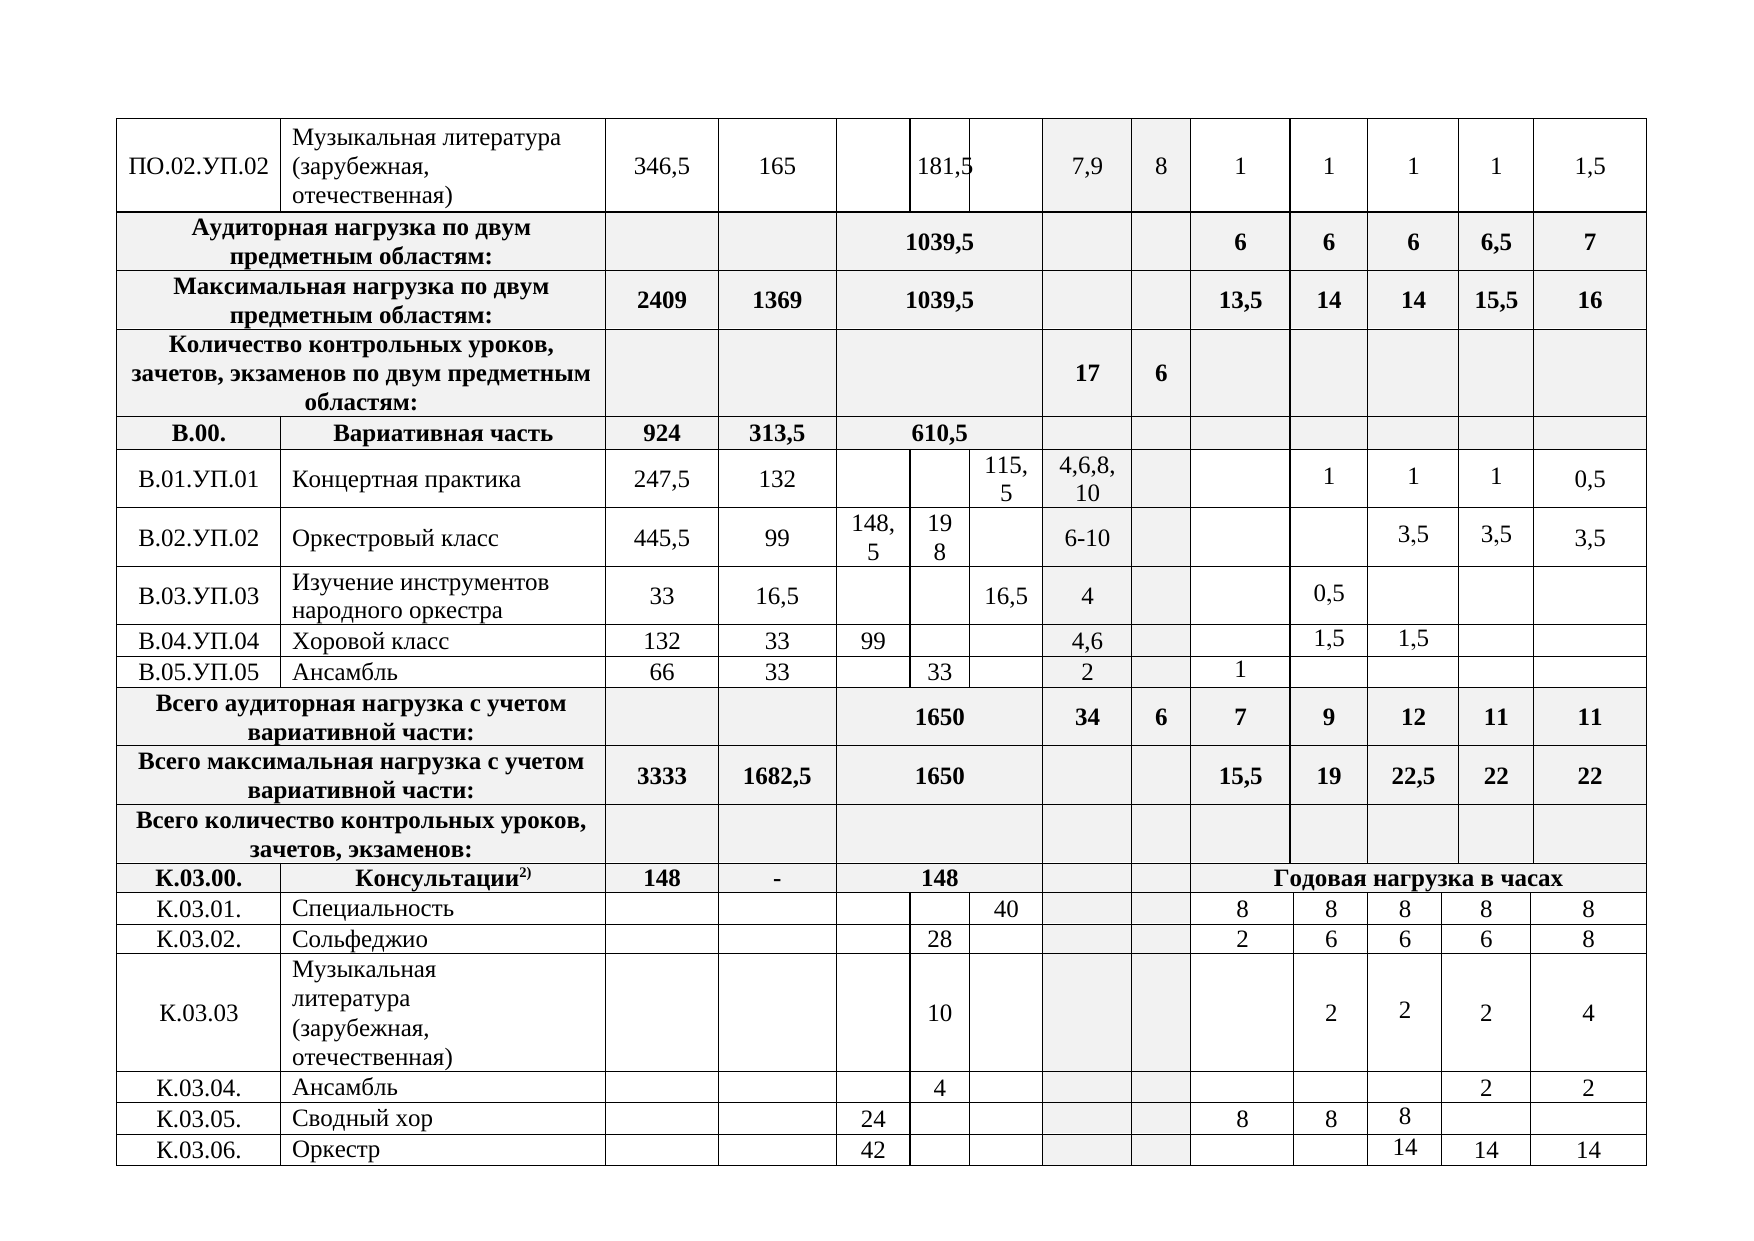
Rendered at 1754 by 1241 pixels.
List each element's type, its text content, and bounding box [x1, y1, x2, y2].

table_cell [837, 450, 909, 507]
table_cell [970, 625, 1042, 656]
table_cell В.05.УП.05 [117, 657, 280, 687]
table_cell [970, 1135, 1042, 1165]
table_cell 28 [911, 925, 969, 953]
table_cell 14 [1291, 271, 1367, 328]
table_cell [1191, 567, 1289, 624]
table_cell [606, 1135, 718, 1165]
table_cell Специальность [281, 893, 605, 923]
table_cell [911, 567, 969, 624]
table_cell 6 [1368, 925, 1441, 953]
table_cell [837, 1072, 909, 1102]
table_cell [1459, 417, 1533, 449]
table_cell  [1191, 657, 1289, 687]
table_cell 4,6,8,10 [1043, 450, 1131, 507]
table_cell 313,5 [719, 417, 836, 449]
table_cell [606, 330, 718, 416]
table_cell [1132, 213, 1190, 270]
table_cell 165 [719, 119, 836, 211]
table_cell [1294, 1135, 1367, 1165]
table_cell В.03.УП.03 [117, 567, 280, 624]
table_cell 8 [1191, 1103, 1293, 1133]
table_cell  [1291, 625, 1367, 656]
table_cell [719, 1072, 836, 1102]
table_cell [1534, 657, 1646, 687]
table_cell Концертная практика [281, 450, 605, 507]
table_cell  [1368, 450, 1458, 507]
table_cell [837, 893, 909, 923]
table_cell [911, 1135, 969, 1165]
table_cell 66 [606, 657, 718, 687]
table_cell 2 [1294, 954, 1367, 1071]
table_cell 16,5 [719, 567, 836, 624]
table_cell 1 [1368, 119, 1458, 211]
table_cell [1043, 1103, 1131, 1133]
table_cell [1043, 864, 1131, 892]
table_cell [1043, 417, 1131, 449]
table_cell [911, 1103, 969, 1133]
table_cell [1291, 805, 1367, 862]
table_cell [1191, 330, 1289, 416]
table_cell 148,5 [837, 508, 909, 566]
table_cell  [1368, 1103, 1441, 1133]
table_cell Хоровой класс [281, 625, 605, 656]
table_cell [837, 954, 909, 1071]
table_cell 9 [1291, 688, 1367, 745]
table_cell 0,5 [1534, 450, 1646, 507]
table_cell 8 [1132, 119, 1190, 211]
table_cell К.03.04. [117, 1072, 280, 1102]
table_cell 6 [1132, 688, 1190, 745]
table_cell Годовая нагрузка в часах [1191, 864, 1646, 892]
table_cell 4 [1043, 567, 1131, 624]
table_cell [1043, 925, 1131, 953]
table_cell 12 [1368, 688, 1458, 745]
table_cell [1132, 864, 1190, 892]
table_cell 6-10 [1043, 508, 1131, 566]
table_cell [837, 119, 909, 211]
table_cell  [1368, 625, 1458, 656]
table_cell 8 [1442, 893, 1530, 923]
table_cell [719, 893, 836, 923]
table_cell 40 [970, 893, 1042, 923]
table_cell ПО.02.УП.02 [117, 119, 280, 211]
table_cell [970, 119, 1042, 211]
table_cell Оркестр [281, 1135, 605, 1165]
table_cell [1459, 625, 1533, 656]
table_cell 19 [1291, 746, 1367, 804]
table_cell К.03.00. [117, 864, 280, 892]
table_cell  [1368, 1135, 1441, 1165]
table_cell 132 [606, 625, 718, 656]
table_cell 24 [837, 1103, 909, 1133]
table_cell 99 [837, 625, 909, 656]
table_cell Сводный хор [281, 1103, 605, 1133]
table_cell 1 [1291, 119, 1367, 211]
table_cell [1043, 213, 1131, 270]
table_cell 33 [911, 657, 969, 687]
table_cell [1132, 925, 1190, 953]
table_cell [837, 657, 909, 687]
table_cell [1132, 567, 1190, 624]
table_cell В.01.УП.01 [117, 450, 280, 507]
table_cell 148 [837, 864, 1042, 892]
table_cell 22 [1534, 746, 1646, 804]
table_cell [911, 893, 969, 923]
table_cell 8 [1191, 893, 1293, 923]
table_cell [1191, 450, 1289, 507]
table_cell 6 [1132, 330, 1190, 416]
table_cell [911, 625, 969, 656]
table_cell [719, 1135, 836, 1165]
table_cell 2 [1191, 925, 1293, 953]
table_cell Музыкальная литература (зарубежная, отечественная) [281, 119, 605, 211]
table_cell [1534, 567, 1646, 624]
table_cell 346,5 [606, 119, 718, 211]
table_cell 2 [1531, 1072, 1646, 1102]
table_cell 11 [1459, 688, 1533, 745]
table_cell 181,5 [911, 119, 969, 211]
table_cell Консультации2) [281, 864, 605, 892]
table_cell 17 [1043, 330, 1131, 416]
table_cell [1043, 954, 1131, 1071]
table_cell 14 [1531, 1135, 1646, 1165]
table_cell К.03.05. [117, 1103, 280, 1133]
table_cell 6 [1191, 213, 1289, 270]
table_cell [606, 893, 718, 923]
table_cell 4,6 [1043, 625, 1131, 656]
table_cell [1368, 330, 1458, 416]
table_cell 1650 [837, 688, 1042, 745]
table_cell 13,5 [1191, 271, 1289, 328]
table_cell 8 [1294, 893, 1367, 923]
table_cell [970, 657, 1042, 687]
table_cell 198 [911, 508, 969, 566]
table_cell 2 [1442, 954, 1530, 1071]
table_cell [719, 688, 836, 745]
table_cell [1043, 746, 1131, 804]
table_cell [719, 925, 836, 953]
table_cell 115,5 [970, 450, 1042, 507]
table_cell Количество контрольных уроков, зачетов, экзаменов по двум предметным областям: [117, 330, 605, 416]
table_cell [1534, 625, 1646, 656]
table_cell 22,5 [1368, 746, 1458, 804]
table_cell 8 [1531, 925, 1646, 953]
table_cell Сольфеджио [281, 925, 605, 953]
table_cell Аудиторная нагрузка по двум предметным областям: [117, 213, 605, 270]
table_cell [1368, 657, 1458, 687]
table_cell 7 [1534, 213, 1646, 270]
table_cell 247,5 [606, 450, 718, 507]
table_cell 33 [606, 567, 718, 624]
table_cell 7,9 [1043, 119, 1131, 211]
table_cell Музыкальная литература (зарубежная, отечественная) [281, 954, 605, 1071]
table_cell 924 [606, 417, 718, 449]
table_cell 1650 [837, 746, 1042, 804]
table_cell [606, 954, 718, 1071]
table_cell [837, 567, 909, 624]
table_cell [1043, 1135, 1131, 1165]
table_cell 1039,5 [837, 271, 1042, 328]
table_cell [1191, 954, 1293, 1071]
table_cell [1368, 417, 1458, 449]
table_cell [1132, 271, 1190, 328]
table_cell 22 [1459, 746, 1533, 804]
table_cell Всего максимальная нагрузка с учетом вариативной части: [117, 746, 605, 804]
table_cell [1459, 805, 1533, 862]
table_cell 8 [1294, 1103, 1367, 1133]
table_cell 2409 [606, 271, 718, 328]
table_cell [1043, 893, 1131, 923]
table_cell [1132, 954, 1190, 1071]
table_cell [1291, 508, 1367, 566]
table_cell 7 [1191, 688, 1289, 745]
table_cell [1291, 417, 1367, 449]
table_cell [606, 213, 718, 270]
table_cell В.04.УП.04 [117, 625, 280, 656]
table_cell [1191, 1135, 1293, 1165]
table_cell [1132, 805, 1190, 862]
table_cell [1191, 508, 1289, 566]
table_cell [1531, 1103, 1646, 1133]
table_cell  [1459, 450, 1533, 507]
table_cell [970, 508, 1042, 566]
table_cell 610,5 [837, 417, 1042, 449]
table_cell [970, 925, 1042, 953]
table_cell [970, 1072, 1042, 1102]
table_cell [606, 925, 718, 953]
table_cell [1191, 1072, 1293, 1102]
table_cell [1132, 1072, 1190, 1102]
table_cell  [1368, 508, 1458, 566]
table_cell [606, 805, 718, 862]
table_cell - [719, 864, 836, 892]
table_cell 1 [1191, 119, 1289, 211]
table_cell [1459, 330, 1533, 416]
table_cell 4 [911, 1072, 969, 1102]
table_cell 6,5 [1459, 213, 1533, 270]
table_cell 2 [1043, 657, 1131, 687]
table_cell [911, 450, 969, 507]
table_cell [1132, 508, 1190, 566]
table_cell [970, 954, 1042, 1071]
table_cell  [1291, 450, 1367, 507]
table_cell [1191, 805, 1289, 862]
table_cell 15,5 [1191, 746, 1289, 804]
table_cell [1132, 417, 1190, 449]
table_cell 11 [1534, 688, 1646, 745]
table_cell [606, 688, 718, 745]
table_cell  [1368, 954, 1441, 1071]
table_cell [1291, 330, 1367, 416]
table_cell [719, 213, 836, 270]
table_cell К.03.03 [117, 954, 280, 1071]
table_cell [837, 925, 909, 953]
table_cell [1191, 417, 1289, 449]
table_cell 8 [1368, 893, 1441, 923]
table_cell [1368, 1072, 1441, 1102]
table_cell 2 [1442, 1072, 1530, 1102]
table_cell 1369 [719, 271, 836, 328]
table_cell [1534, 330, 1646, 416]
table_cell [837, 330, 1042, 416]
table_cell 6 [1442, 925, 1530, 953]
table_cell 3333 [606, 746, 718, 804]
table_cell 16,5 [970, 567, 1042, 624]
table_cell Всего количество контрольных уроков, зачетов, экзаменов: [117, 805, 605, 862]
table_cell 15,5 [1459, 271, 1533, 328]
table_cell 6 [1294, 925, 1367, 953]
table_cell Изучение инструментов народного оркестра [281, 567, 605, 624]
table_cell [837, 805, 1042, 862]
table_cell  [1291, 567, 1367, 624]
table_cell [606, 1103, 718, 1133]
table_cell 99 [719, 508, 836, 566]
table_cell 1682,5 [719, 746, 836, 804]
table_cell 42 [837, 1135, 909, 1165]
table_cell Ансамбль [281, 657, 605, 687]
table_cell [1368, 805, 1458, 862]
table_cell [970, 1103, 1042, 1133]
table_cell [719, 805, 836, 862]
table_cell 4 [1531, 954, 1646, 1071]
table_cell [1442, 1103, 1530, 1133]
table_cell В.02.УП.02 [117, 508, 280, 566]
table_cell К.03.02. [117, 925, 280, 953]
table_cell [1043, 271, 1131, 328]
table_cell [1294, 1072, 1367, 1102]
table_cell  [1459, 508, 1533, 566]
table_cell [1534, 417, 1646, 449]
table_cell 1 [1459, 119, 1533, 211]
table_cell [1534, 805, 1646, 862]
table_cell В.00. [117, 417, 280, 449]
table_cell [1368, 567, 1458, 624]
table_cell [1132, 1135, 1190, 1165]
table_cell Максимальная нагрузка по двум предметным областям: [117, 271, 605, 328]
table_cell 14 [1442, 1135, 1530, 1165]
table_cell 8 [1531, 893, 1646, 923]
table_cell [606, 1072, 718, 1102]
table_cell 6 [1368, 213, 1458, 270]
table_cell [1459, 567, 1533, 624]
table_cell [1132, 625, 1190, 656]
table_cell [1191, 625, 1289, 656]
table_cell 34 [1043, 688, 1131, 745]
table_cell 148 [606, 864, 718, 892]
table_cell 132 [719, 450, 836, 507]
table_cell 6 [1291, 213, 1367, 270]
table_cell [1043, 1072, 1131, 1102]
table_cell [1043, 805, 1131, 862]
table_cell Всего аудиторная нагрузка с учетом вариативной части: [117, 688, 605, 745]
table_cell 16 [1534, 271, 1646, 328]
table_cell Вариативная часть [281, 417, 605, 449]
table_cell [1132, 893, 1190, 923]
table_cell [1132, 657, 1190, 687]
table_cell [1132, 1103, 1190, 1133]
table_cell 14 [1368, 271, 1458, 328]
table_cell 33 [719, 657, 836, 687]
table_cell [1459, 657, 1533, 687]
table_cell 1039,5 [837, 213, 1042, 270]
table_cell 445,5 [606, 508, 718, 566]
table_cell [719, 1103, 836, 1133]
table_cell 10 [911, 954, 969, 1071]
table_cell К.03.06. [117, 1135, 280, 1165]
table_cell К.03.01. [117, 893, 280, 923]
table_cell Ансамбль [281, 1072, 605, 1102]
table_cell [719, 330, 836, 416]
table_cell [1132, 450, 1190, 507]
table_cell [1132, 746, 1190, 804]
table_cell 3,5 [1534, 508, 1646, 566]
table_cell [1291, 657, 1367, 687]
table_cell Оркестровый класс [281, 508, 605, 566]
table_cell [719, 954, 836, 1071]
table_cell 33 [719, 625, 836, 656]
table_cell 1,5 [1534, 119, 1646, 211]
